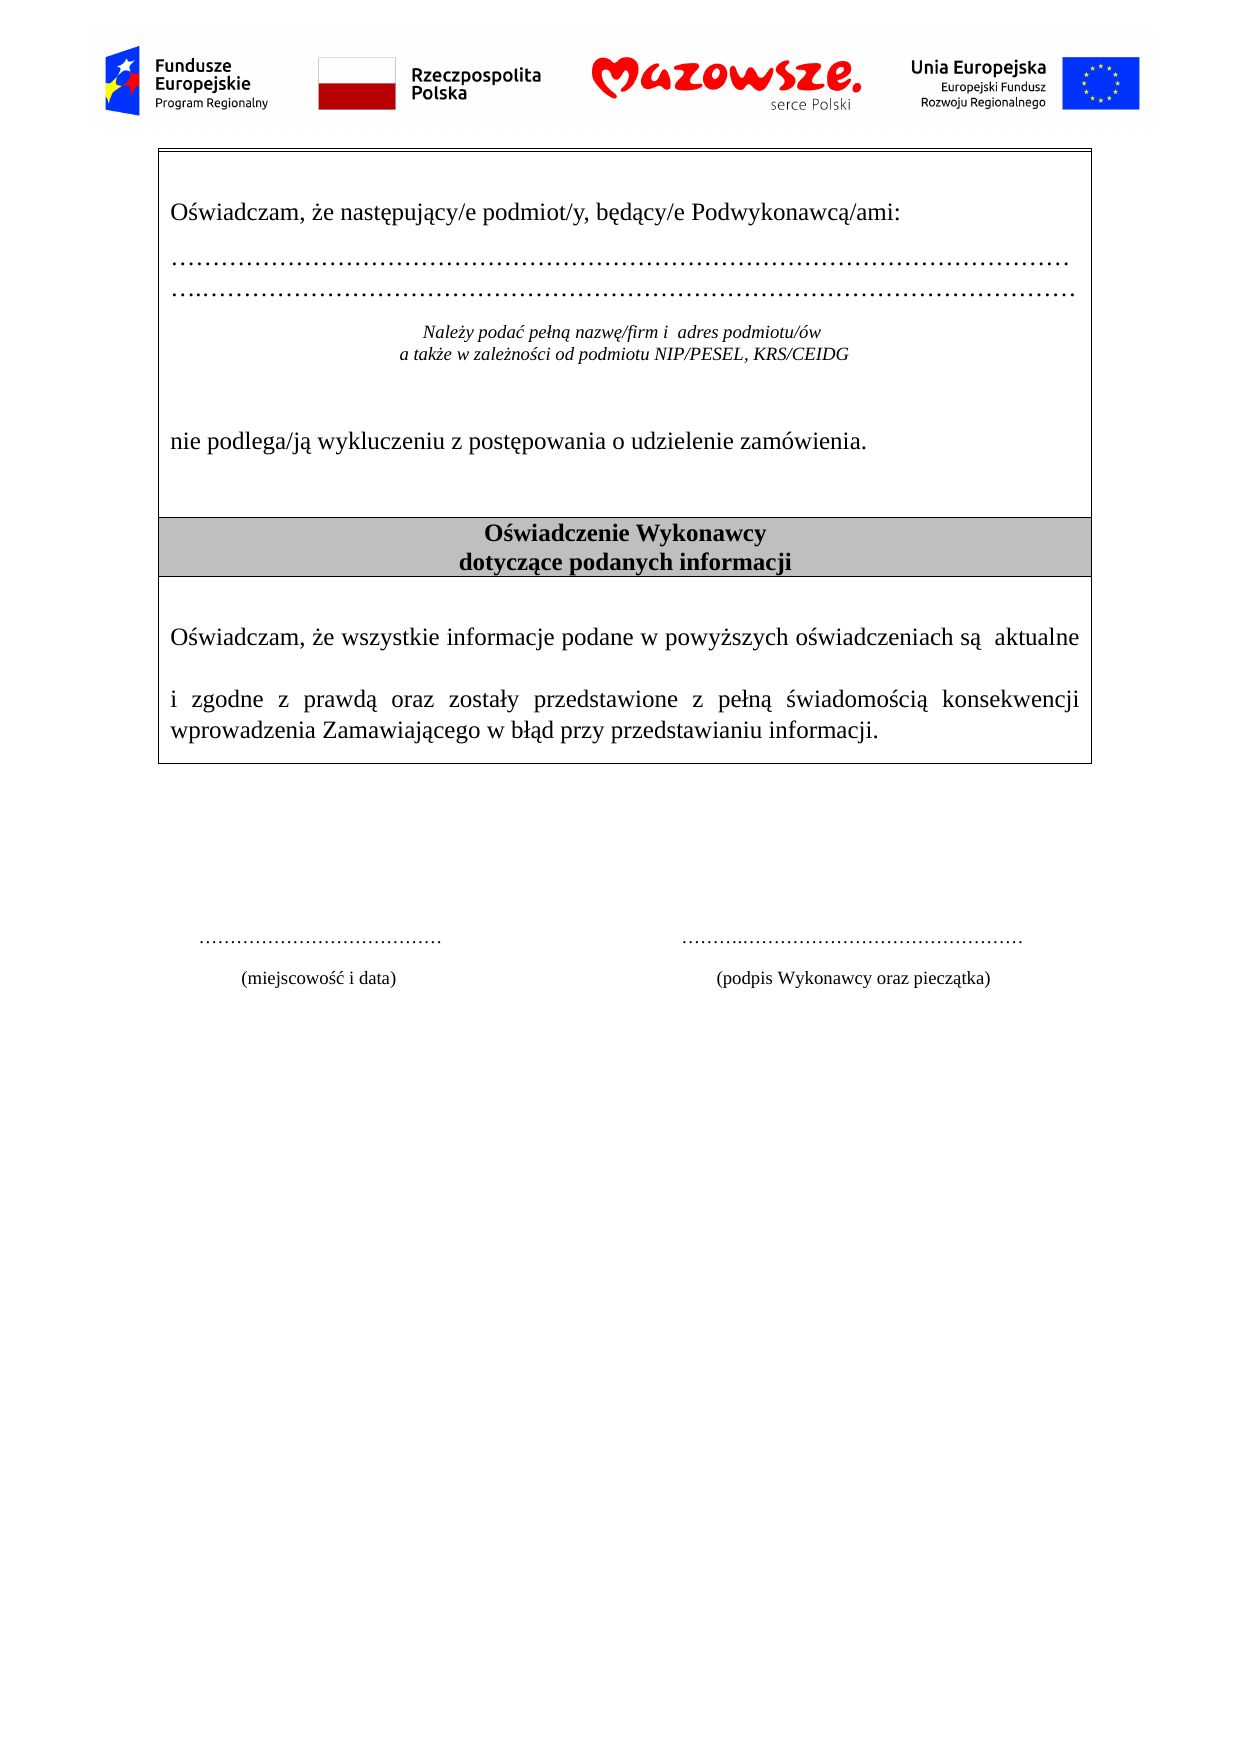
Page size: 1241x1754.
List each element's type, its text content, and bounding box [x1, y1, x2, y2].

table_cell Oświadczenie Wykonawcy dotyczące podanych informacji [159, 518, 1091, 576]
text (miejscowość i data) (podpis Wykonawcy oraz pieczątka) [148, 967, 1093, 988]
picture [88, 28, 1157, 133]
table_cell Oświadczam, że następujący/e podmiot/y, będący/e Podwykonawcą/ami: ………………………………………………………………………………………………….…………………………………………………………………………………………… Należy podać pełną nazwę/firm i adres podmiotu/ów a także w zależności od podmiotu NIP/PESEL, KRS/CEIDG nie podlega/ją wykluczeniu z postępowania o udzielenie zamówienia. [159, 152, 1091, 517]
table_cell Oświadczam, że wszystkie informacje podane w powyższych oświadczeniach są aktualne i zgodne z prawdą oraz zostały przedstawione z pełną świadomością konsekwencji wprowadzenia Zamawiającego w błąd przy przedstawianiu informacji. [159, 577, 1091, 763]
text ………………………………… ……….……………………………………… [148, 926, 1093, 948]
